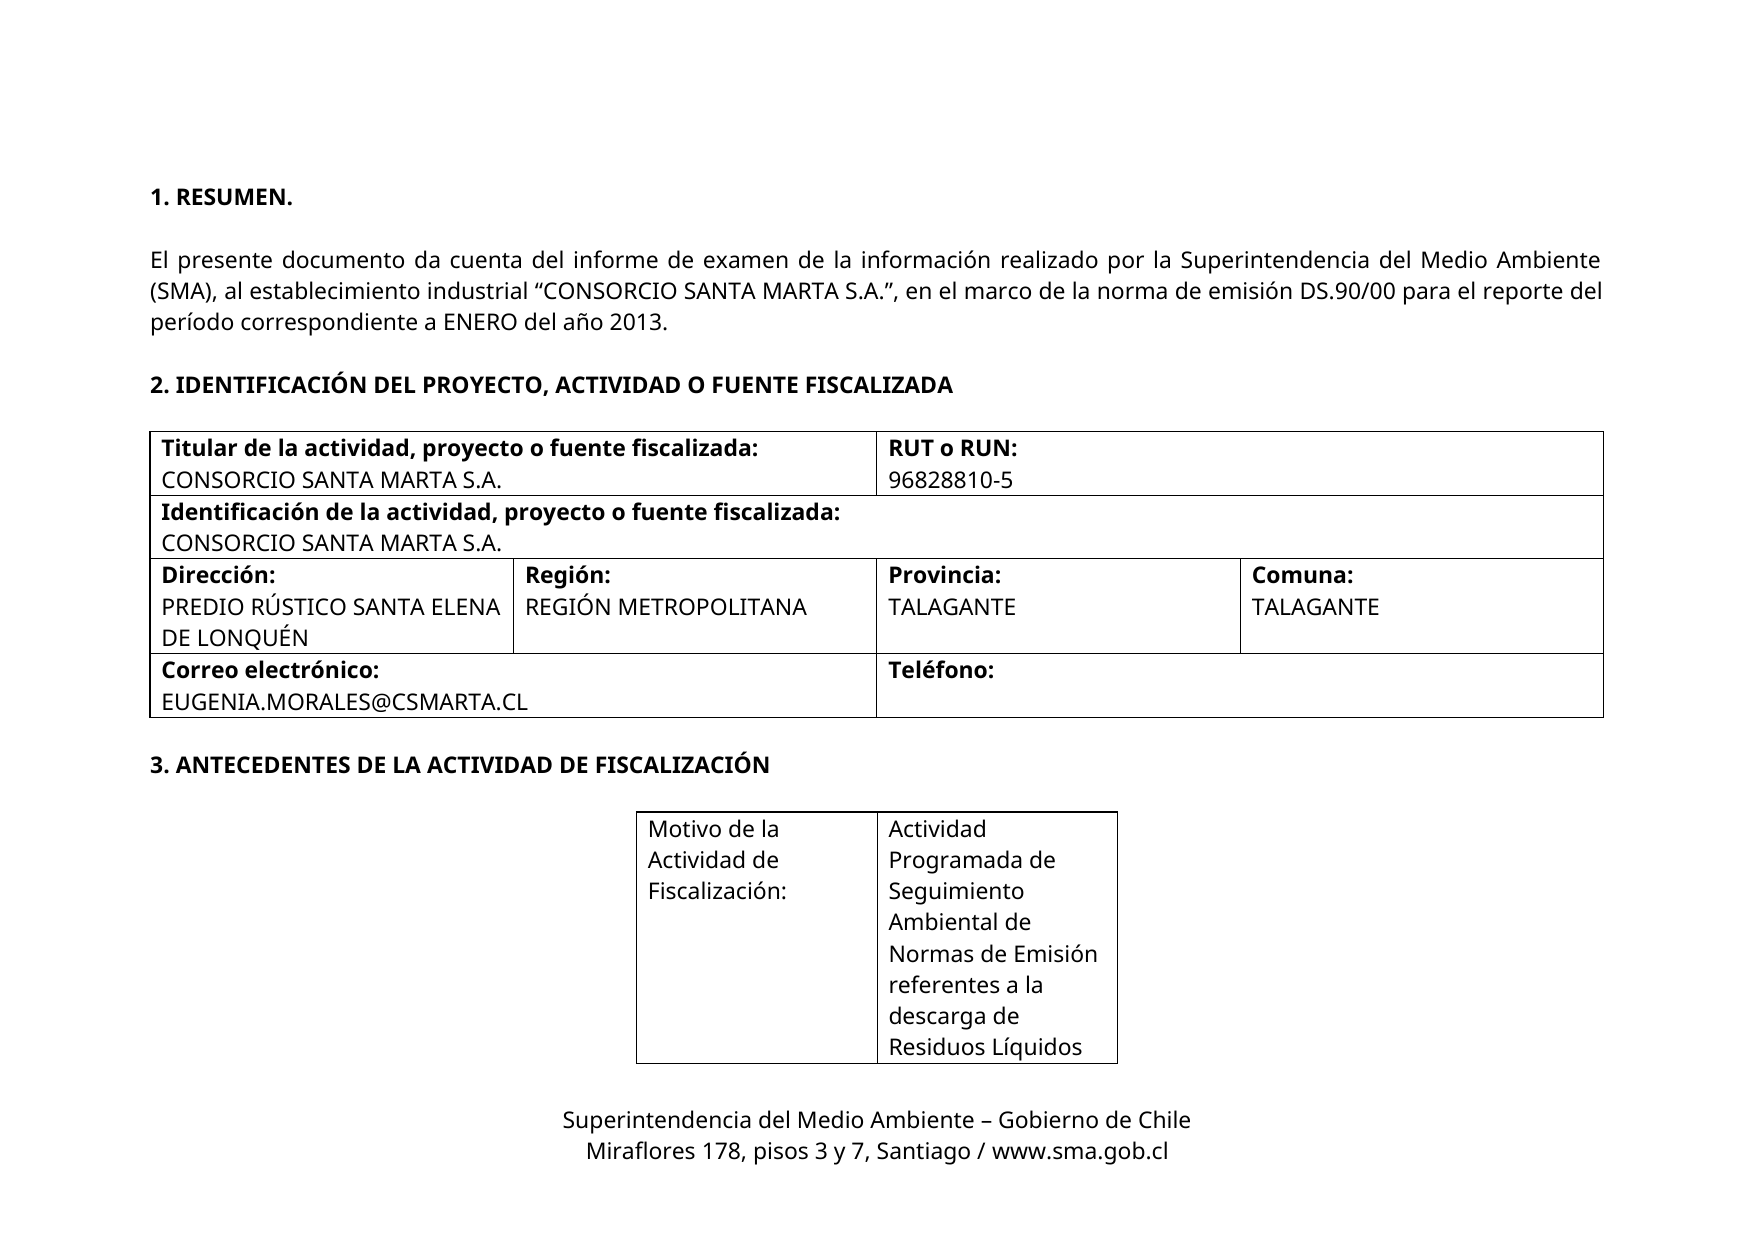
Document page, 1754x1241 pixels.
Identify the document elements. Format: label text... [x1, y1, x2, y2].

table_cell Dirección: PREDIO RÚSTICO SANTA ELENA DE LONQUÉN [151, 559, 513, 653]
table_cell Teléfono: [877, 654, 1603, 717]
text 2. IDENTIFICACIÓN DEL PROYECTO, ACTIVIDAD O FUENTE FISCALIZADA [150, 337, 1604, 400]
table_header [637, 813, 877, 1062]
table_cell Provincia: TALAGANTE [877, 559, 1240, 653]
text 1. RESUMEN. [150, 150, 1604, 212]
table_header Titular de la actividad, proyecto o fuente fiscalizada: CONSORCIO SANTA MARTA S.A. [151, 432, 876, 495]
text El presente documento da cuenta del informe de examen de la información realizado por la Superintendencia del Medio Ambiente (SMA), al establecimiento industrial “CONSORCIO SANTA MARTA S.A.”, en el marco de la norma de emisión DS.90/00 para el reporte del período correspondiente a ENERO del año 2013. [150, 212, 1604, 337]
table_cell Correo electrónico: EUGENIA.MORALES@CSMARTA.CL [151, 654, 876, 717]
table_header RUT o RUN: 96828810-5 [877, 432, 1603, 495]
table_cell Región: REGIÓN METROPOLITANA [514, 559, 876, 653]
table_cell Identificación de la actividad, proyecto o fuente fiscalizada: CONSORCIO SANTA MARTA S.A. [151, 496, 1603, 558]
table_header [878, 813, 1117, 1062]
table_cell Comuna: TALAGANTE [1241, 559, 1603, 653]
text 3. ANTECEDENTES DE LA ACTIVIDAD DE FISCALIZACIÓN [150, 718, 1604, 780]
